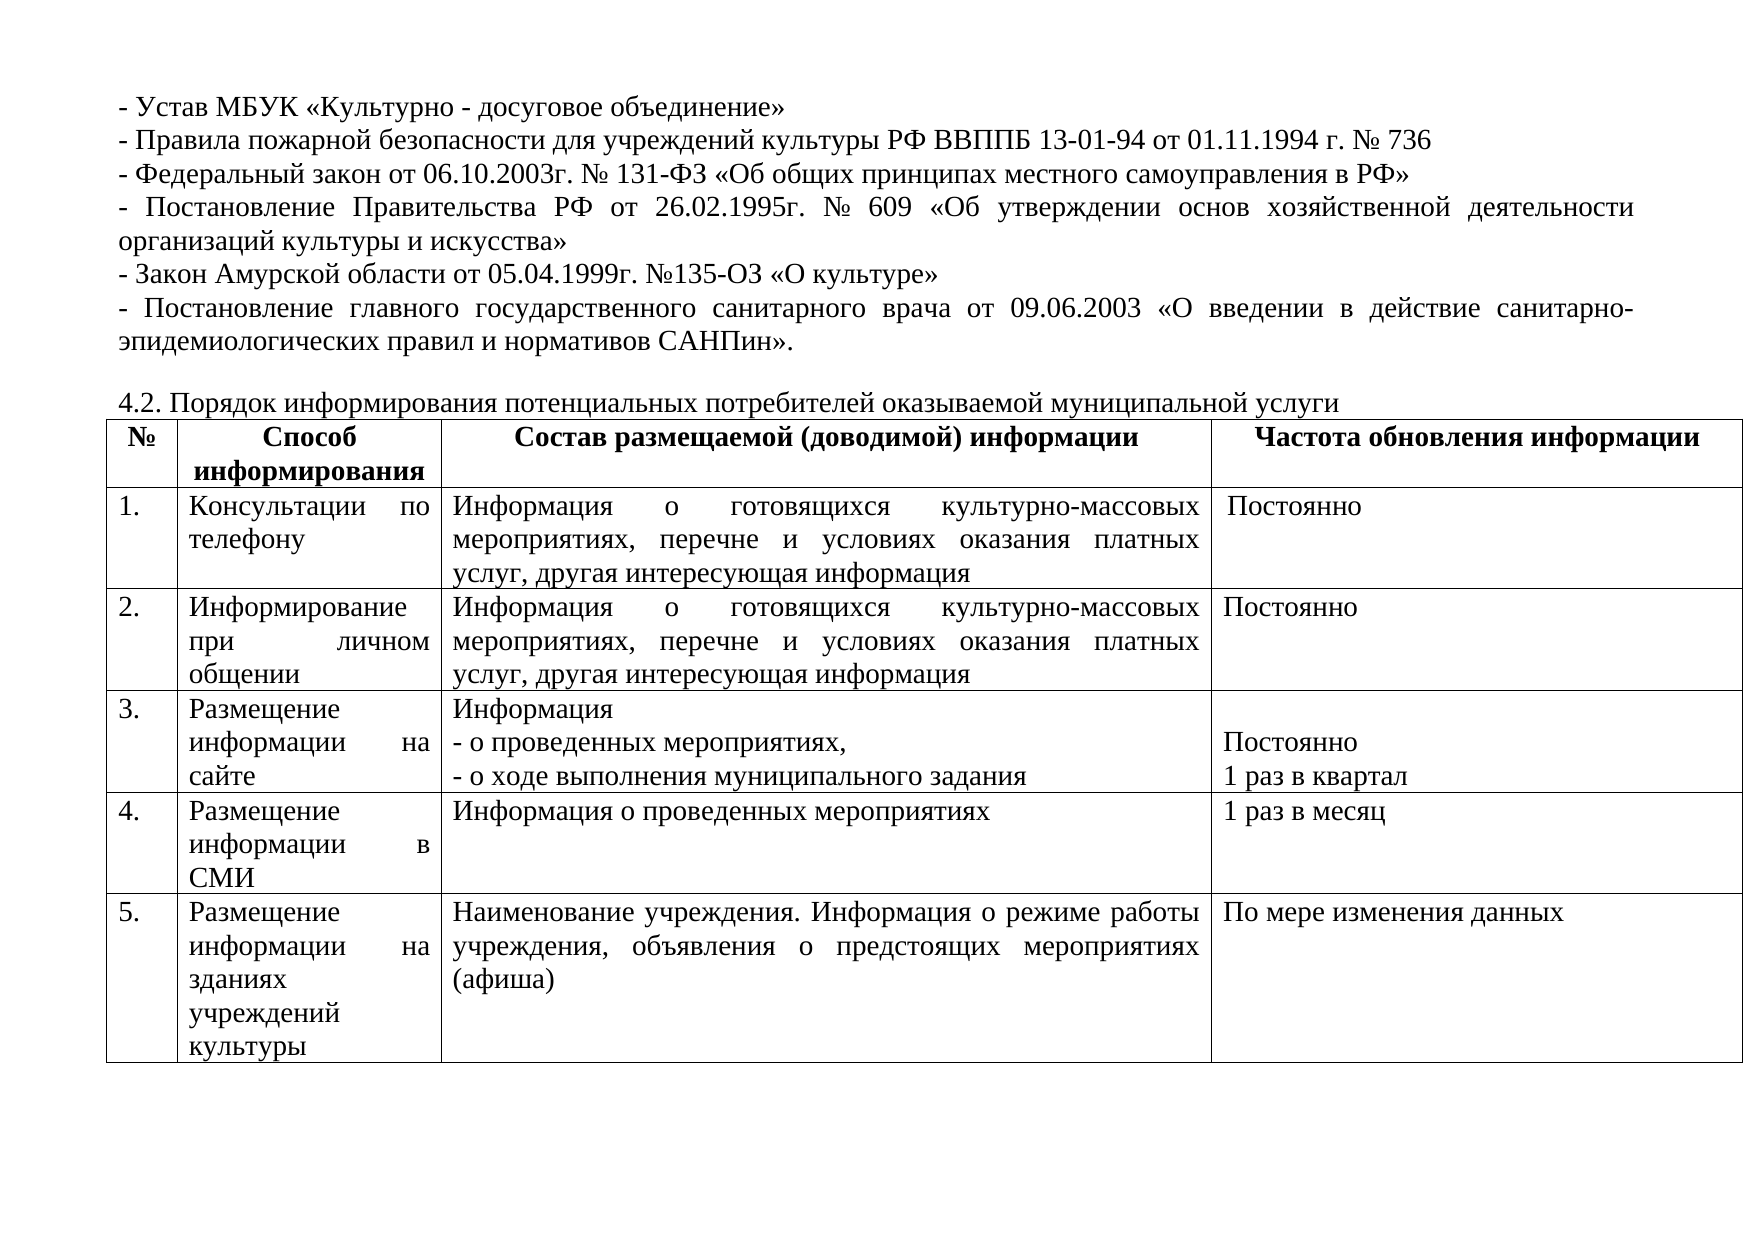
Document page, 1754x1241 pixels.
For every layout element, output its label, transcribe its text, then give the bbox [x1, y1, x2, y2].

table_header Состав размещаемой (доводимой) информации [442, 420, 1211, 487]
table_cell Консультации по телефону [178, 488, 441, 588]
table_cell 3. [107, 691, 177, 792]
table_cell Информация о проведенных мероприятиях [442, 793, 1211, 893]
table_cell Наименование учреждения. Информация о режиме работы учреждения, объявления о предстоящих мероприятиях (афиша) [442, 894, 1211, 1062]
text 4.2. Порядок информирования потенциальных потребителей оказываемой муниципальной услуги [118, 385, 1636, 418]
table_header № [107, 420, 177, 487]
table_cell 1 раз в месяц [1212, 793, 1742, 893]
text - Постановление главного государственного санитарного врача от 09.06.2003 «О введении в действие санитарно-эпидемиологических правил и нормативов САНПин». [118, 290, 1636, 357]
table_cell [1212, 894, 1742, 1062]
table_cell Информация о готовящихся культурно-массовых мероприятиях, перечне и условиях оказания платных услуг, другая интересующая информация [442, 589, 1211, 690]
text - Закон Амурской области от 05.04.1999г. №135-ОЗ «О культуре» [118, 256, 1636, 290]
text - Федеральный закон от 06.10.2003г. № 131-ФЗ «Об общих принципах местного самоуправления в РФ» [118, 156, 1636, 189]
table_cell 2. [107, 589, 177, 690]
table_header Способ информирования [178, 420, 441, 487]
text - Правила пожарной безопасности для учреждений культуры РФ ВВППБ 13-01-94 от 01.11.1994 г. № 736 [118, 122, 1636, 156]
table_cell Размещение информации на зданиях учреждений культуры [178, 894, 441, 1062]
table_cell 1. [107, 488, 177, 588]
table_cell 4. [107, 793, 177, 893]
text - Постановление Правительства РФ от 26.02.1995г. № 609 «Об утверждении основ хозяйственной деятельности организаций культуры и искусства» [118, 189, 1636, 256]
table_header Частота обновления информации [1212, 420, 1742, 487]
table_cell Информирование при личном общении [178, 589, 441, 690]
table_cell Постоянно [1212, 589, 1742, 690]
table_cell Постоянно [1212, 488, 1742, 588]
table_cell 5. [107, 894, 177, 1062]
table_cell Информация о готовящихся культурно-массовых мероприятиях, перечне и условиях оказания платных услуг, другая интересующая информация [442, 488, 1211, 588]
table_cell Информация - о проведенных мероприятиях, - о ходе выполнения муниципального задания [442, 691, 1211, 792]
table_cell Размещение информации на сайте [178, 691, 441, 792]
table_cell Размещение информации в СМИ [178, 793, 441, 893]
table_cell Постоянно 1 раз в квартал [1212, 691, 1742, 792]
text - Устав МБУК «Культурно - досуговое объединение» [118, 89, 1636, 122]
